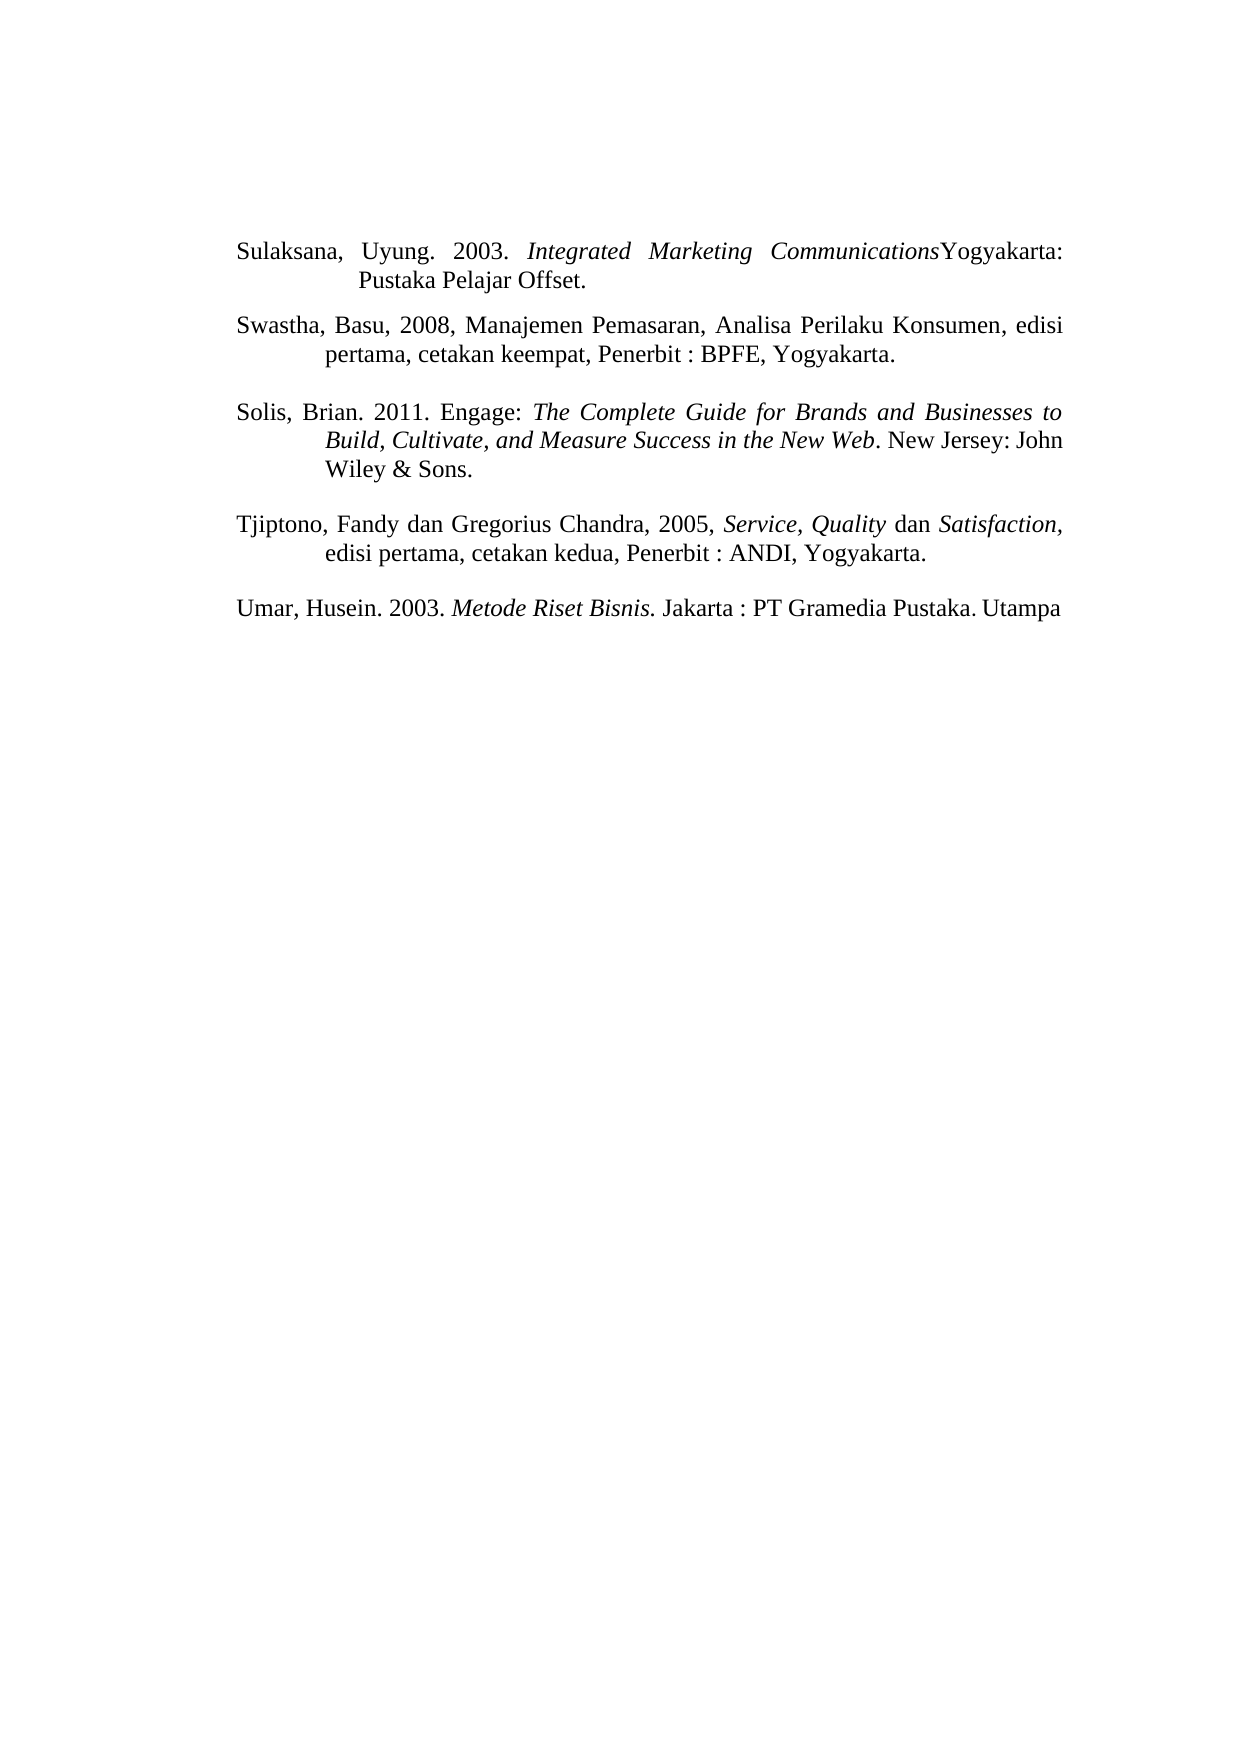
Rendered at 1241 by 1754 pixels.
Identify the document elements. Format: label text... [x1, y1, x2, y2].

text Umar, Husein. 2003. Metode Riset Bisnis. Jakarta : PT Gramedia Pustaka. Utampa [236, 593, 1063, 622]
text Solis, Brian. 2011. Engage: The Complete Guide for Brands and Businesses to Build, Cultivate, and Measure Success in the New Web. New Jersey: John Wiley & Sons. [236, 397, 1063, 483]
text Sulaksana, Uyung. 2003. Integrated Marketing CommunicationsYogyakarta: Pustaka Pelajar Offset. [236, 236, 1063, 294]
text Swastha, Basu, 2008, Manajemen Pemasaran, Analisa Perilaku Konsumen, edisi pertama, cetakan keempat, Penerbit : BPFE, Yogyakarta. [236, 310, 1063, 368]
text Tjiptono, Fandy dan Gregorius Chandra, 2005, Service, Quality dan Satisfaction, edisi pertama, cetakan kedua, Penerbit : ANDI, Yogyakarta. [236, 509, 1063, 567]
